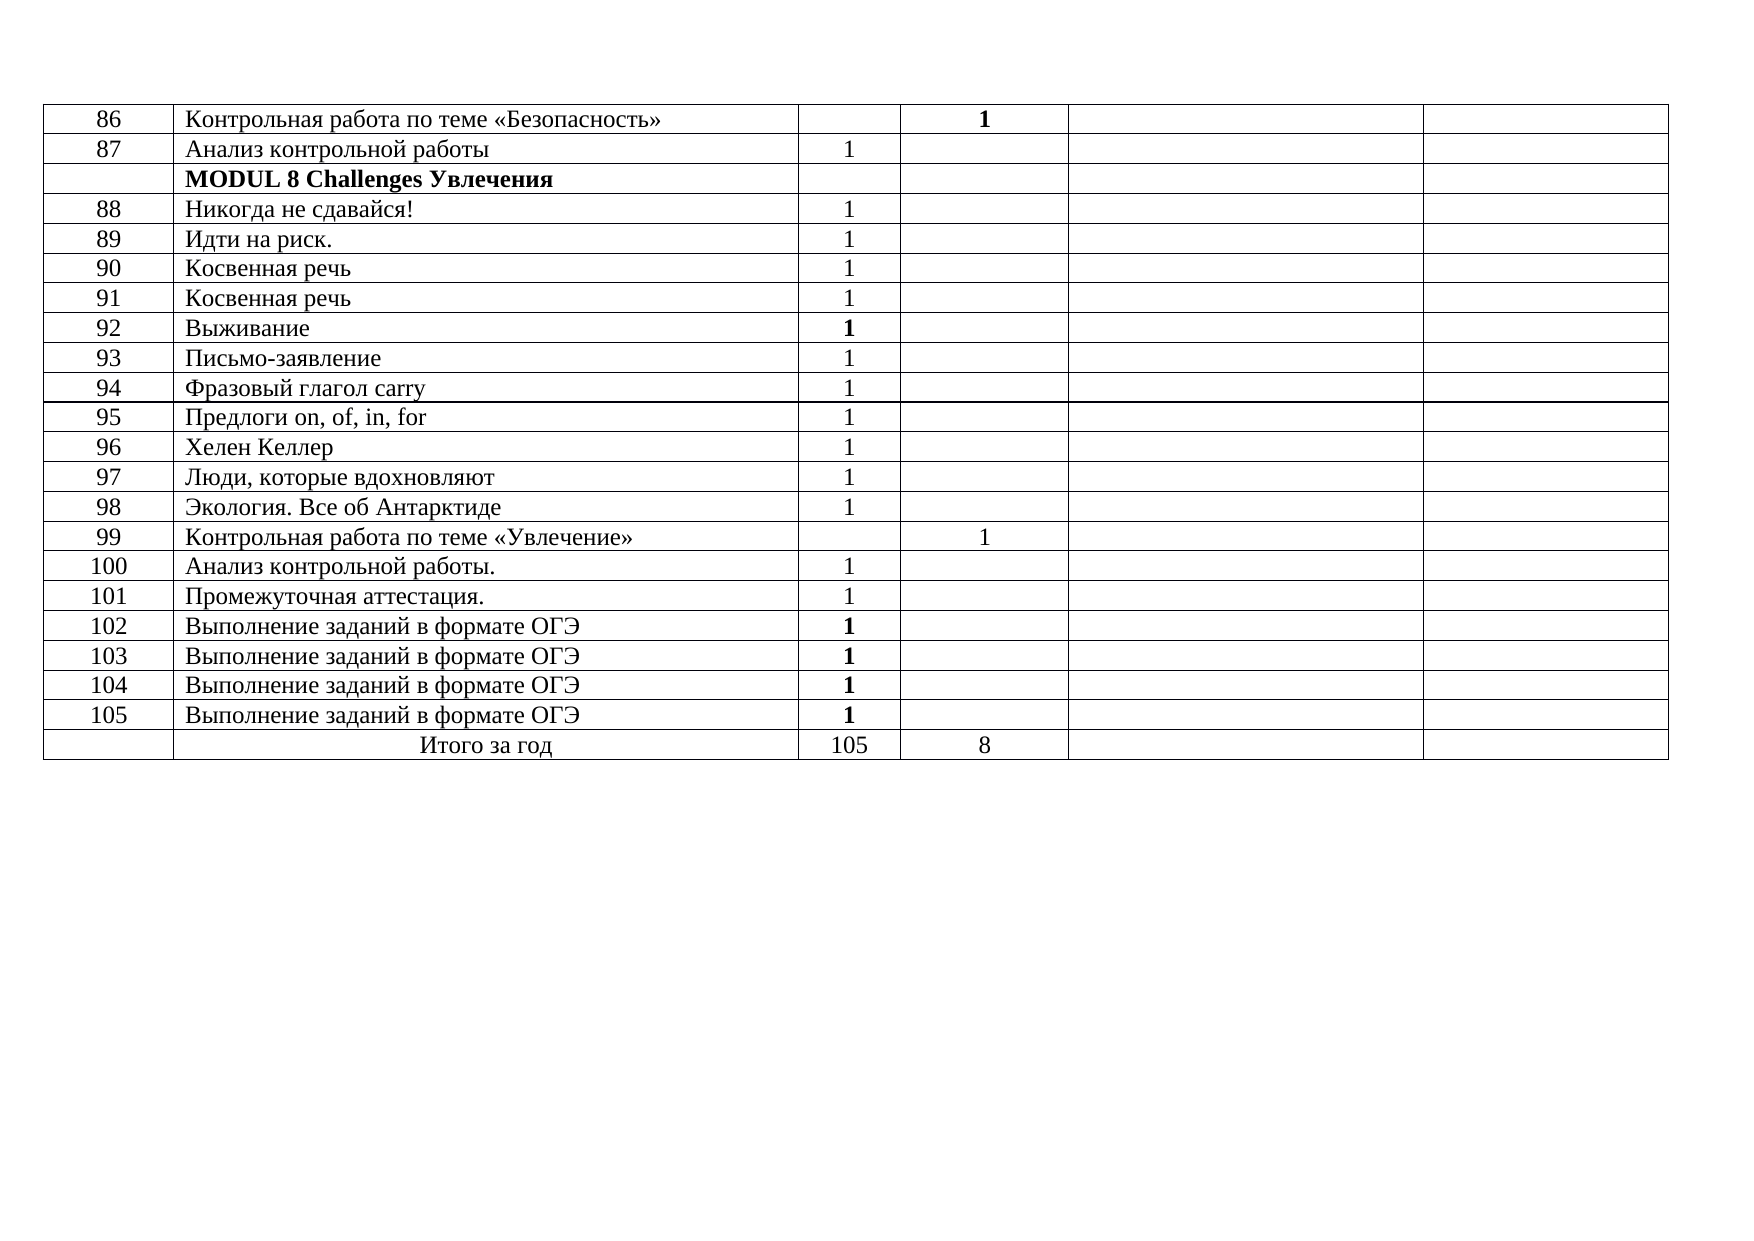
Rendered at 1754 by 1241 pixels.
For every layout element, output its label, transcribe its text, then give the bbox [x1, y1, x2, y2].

table_cell [1069, 254, 1423, 282]
table_cell [1424, 343, 1668, 372]
table_cell [1069, 462, 1423, 491]
table_cell [1069, 700, 1423, 729]
table_cell [1424, 492, 1668, 521]
table_cell [1424, 373, 1668, 401]
table_cell 1 [799, 373, 900, 401]
table_cell 1 [799, 581, 900, 610]
table_cell 1 [799, 283, 900, 312]
table_cell Выполнение заданий в формате ОГЭ [174, 611, 798, 640]
table_cell Письмо-заявление [174, 343, 798, 372]
table_cell [1424, 224, 1668, 252]
table_cell [901, 492, 1068, 521]
table_cell Контрольная работа по теме «Увлечение» [174, 522, 798, 550]
table_cell [901, 581, 1068, 610]
table_cell 100 [44, 551, 173, 580]
table_cell 1 [799, 462, 900, 491]
table_cell 101 [44, 581, 173, 610]
table_cell 1 [799, 403, 900, 431]
table_cell [1424, 522, 1668, 550]
table_cell 8 [901, 730, 1068, 759]
table_cell 105 [44, 700, 173, 729]
table_cell [1069, 283, 1423, 312]
table_cell [901, 611, 1068, 640]
table_cell 104 [44, 671, 173, 699]
table_cell [1069, 432, 1423, 461]
table_cell MODUL 8 Challenges Увлечения [174, 164, 798, 193]
table_cell [1069, 105, 1423, 133]
table_cell 1 [799, 432, 900, 461]
table_cell 1 [799, 254, 900, 282]
table_cell [901, 700, 1068, 729]
table_cell 90 [44, 254, 173, 282]
table_cell [1424, 462, 1668, 491]
table_cell 89 [44, 224, 173, 252]
table_cell [1069, 224, 1423, 252]
table_cell 1 [799, 700, 900, 729]
table_cell 1 [799, 611, 900, 640]
table_cell 86 [44, 105, 173, 133]
table_cell 93 [44, 343, 173, 372]
table_cell 92 [44, 313, 173, 342]
table_cell 1 [799, 492, 900, 521]
table_cell [1424, 164, 1668, 193]
table_cell [1069, 343, 1423, 372]
table_cell [1424, 313, 1668, 342]
table_cell 91 [44, 283, 173, 312]
table_cell [1069, 313, 1423, 342]
table_cell [1424, 105, 1668, 133]
table_cell [901, 343, 1068, 372]
table_cell 1 [799, 671, 900, 699]
table_cell 1 [799, 343, 900, 372]
table_cell 105 [799, 730, 900, 759]
table_cell Идти на риск. [174, 224, 798, 252]
table_cell [1424, 671, 1668, 699]
table_cell [901, 224, 1068, 252]
table_cell [1424, 730, 1668, 759]
table_cell [1069, 164, 1423, 193]
table_cell 1 [799, 551, 900, 580]
table_cell 103 [44, 641, 173, 669]
table_cell [901, 432, 1068, 461]
table_cell [901, 551, 1068, 580]
table_cell [1069, 611, 1423, 640]
table_cell [901, 462, 1068, 491]
table_cell [901, 254, 1068, 282]
table_cell [1069, 641, 1423, 669]
table_cell [1424, 194, 1668, 223]
table_cell [901, 403, 1068, 431]
table_cell [1069, 730, 1423, 759]
table_cell 95 [44, 403, 173, 431]
table_cell Контрольная работа по теме «Безопасность» [174, 105, 798, 133]
table_cell 96 [44, 432, 173, 461]
table_cell [1069, 134, 1423, 163]
table_cell [1069, 492, 1423, 521]
table_cell [901, 671, 1068, 699]
table_cell Косвенная речь [174, 254, 798, 282]
table_cell Итого за год [174, 730, 798, 759]
table_cell 88 [44, 194, 173, 223]
table_cell [1424, 134, 1668, 163]
table_cell Хелен Келлер [174, 432, 798, 461]
table_cell 1 [799, 641, 900, 669]
table_cell Промежуточная аттестация. [174, 581, 798, 610]
table_cell [1424, 551, 1668, 580]
table_cell Предлоги on, of, in, for [174, 403, 798, 431]
table_cell 1 [901, 522, 1068, 550]
table_cell 98 [44, 492, 173, 521]
table_cell [901, 194, 1068, 223]
table_cell [901, 164, 1068, 193]
table_cell Выполнение заданий в формате ОГЭ [174, 700, 798, 729]
table_cell [1069, 581, 1423, 610]
table_cell [1069, 403, 1423, 431]
table_cell [1424, 581, 1668, 610]
table_cell Анализ контрольной работы. [174, 551, 798, 580]
table_cell [1424, 611, 1668, 640]
table_cell 1 [799, 224, 900, 252]
table_cell [901, 373, 1068, 401]
table_cell Выполнение заданий в формате ОГЭ [174, 641, 798, 669]
table_cell [44, 164, 173, 193]
table_cell 1 [799, 134, 900, 163]
table_cell Экология. Все об Антарктиде [174, 492, 798, 521]
table_cell [1424, 283, 1668, 312]
table_cell 1 [799, 194, 900, 223]
table_cell 102 [44, 611, 173, 640]
table_cell 94 [44, 373, 173, 401]
table_cell [1424, 254, 1668, 282]
table_cell 99 [44, 522, 173, 550]
table_cell [1424, 641, 1668, 669]
table_cell [1069, 671, 1423, 699]
table_cell Фразовый глагол carry [174, 373, 798, 401]
table_cell Выживание [174, 313, 798, 342]
table_cell [1424, 432, 1668, 461]
table_cell [1069, 373, 1423, 401]
table_cell Люди, которые вдохновляют [174, 462, 798, 491]
table_cell [1069, 194, 1423, 223]
table_cell [901, 283, 1068, 312]
table_cell [1069, 551, 1423, 580]
table_cell Выполнение заданий в формате ОГЭ [174, 671, 798, 699]
table_cell [799, 164, 900, 193]
table_cell [1069, 522, 1423, 550]
table_cell [901, 134, 1068, 163]
table_cell [901, 641, 1068, 669]
table_cell [1424, 403, 1668, 431]
table_cell 1 [799, 313, 900, 342]
table_cell [901, 313, 1068, 342]
table_cell Косвенная речь [174, 283, 798, 312]
table_cell Никогда не сдавайся! [174, 194, 798, 223]
table_cell [799, 105, 900, 133]
table_cell [1424, 700, 1668, 729]
table_cell [799, 522, 900, 550]
table_cell Анализ контрольной работы [174, 134, 798, 163]
table_cell 87 [44, 134, 173, 163]
table_cell 97 [44, 462, 173, 491]
table_cell [44, 730, 173, 759]
table_cell 1 [901, 105, 1068, 133]
